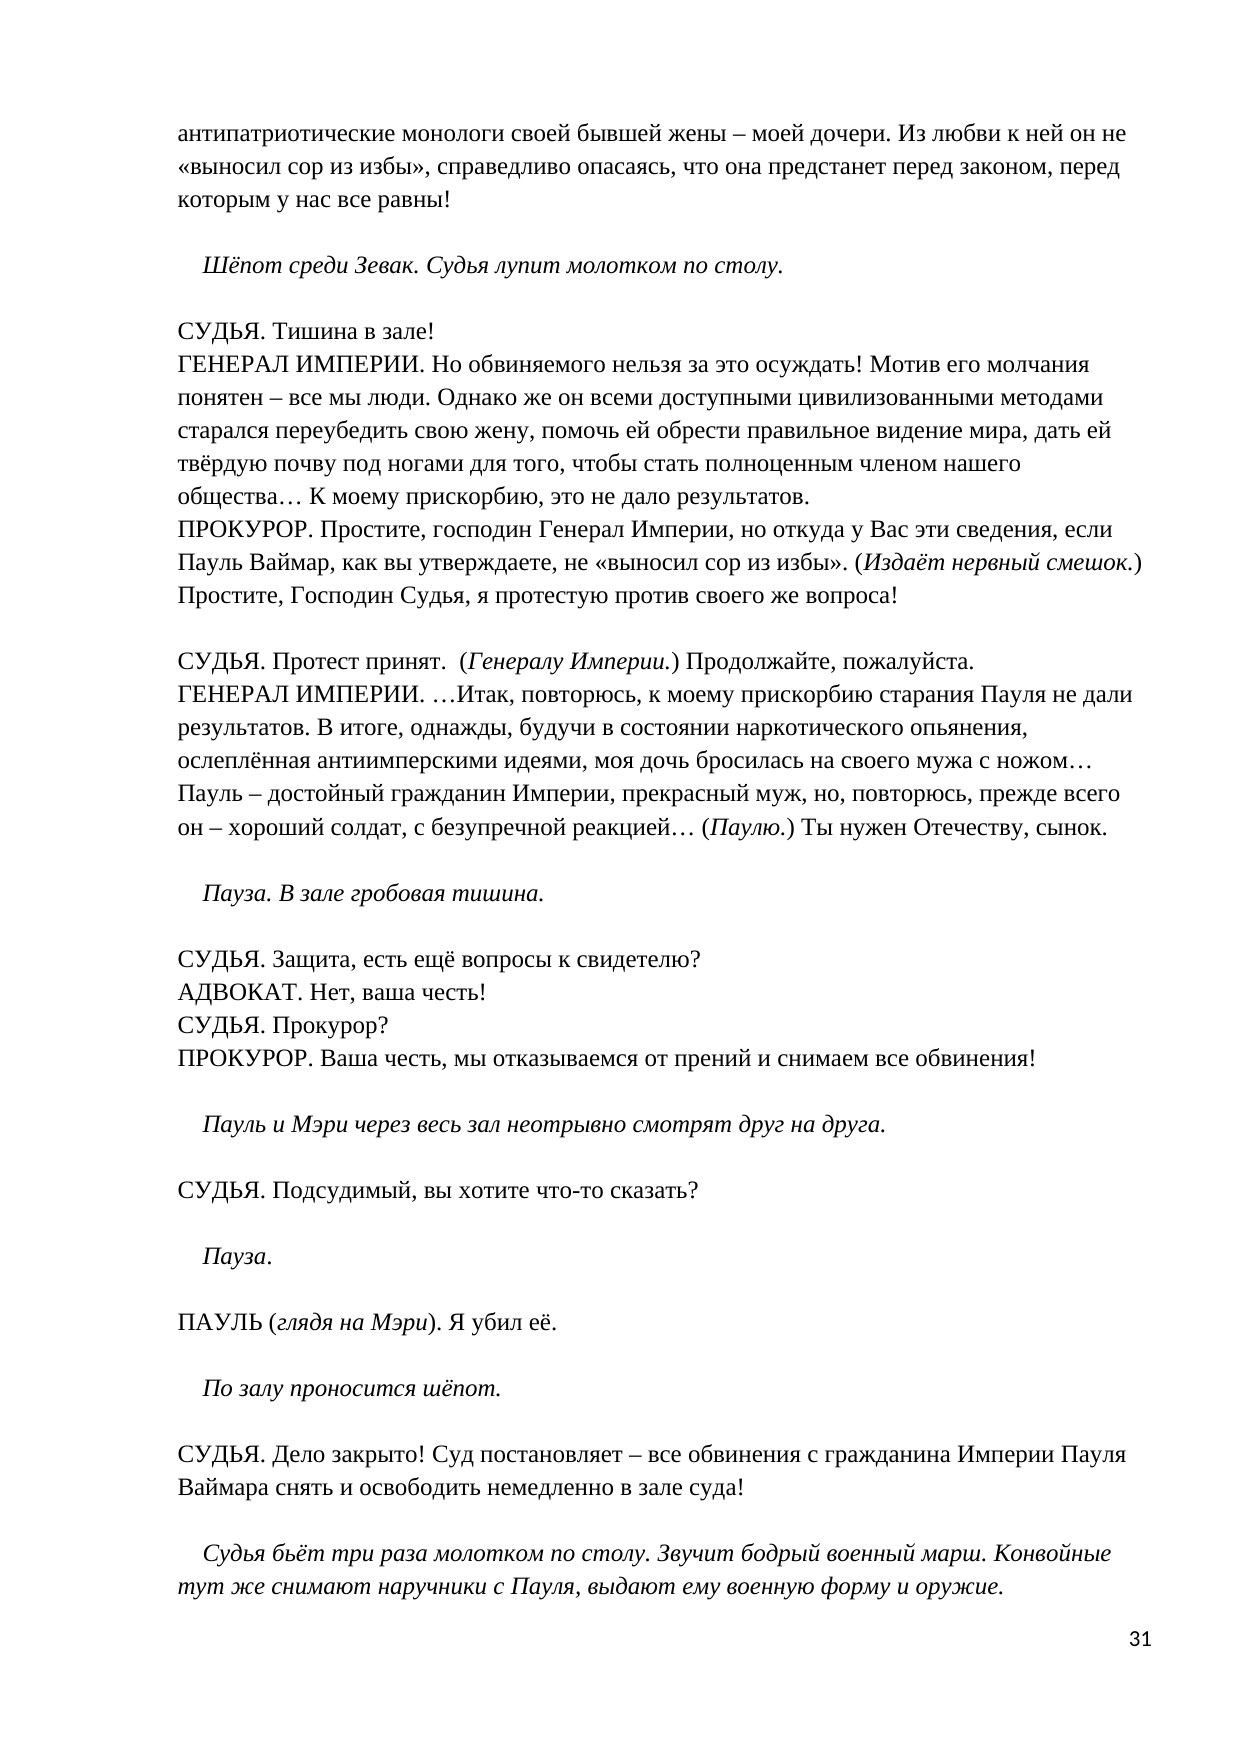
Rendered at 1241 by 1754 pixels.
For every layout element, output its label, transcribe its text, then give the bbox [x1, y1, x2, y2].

text ГЕНЕРАЛ ИМПЕРИИ. …Итак, повторюсь, к моему прискорбию старания Пауля не дали результатов. В итоге, однажды, будучи в состоянии наркотического опьянения, ослеплённая антиимперскими идеями, моя дочь бросилась на своего мужа с ножом… Пауль – достойный гражданин Империи, прекрасный муж, но, повторюсь, прежде всего он – хороший солдат, с безупречной реакцией… (Паулю.) Ты нужен Отечеству, сынок. [177, 679, 1152, 840]
text Пауль и Мэри через весь зал неотрывно смотрят друг на друга. [177, 1109, 1152, 1137]
text ПРОКУРОР. Простите, господин Генерал Империи, но откуда у Вас эти сведения, если Пауль Ваймар, как вы утверждаете, не «выносил сор из избы». (Издаёт нервный смешок.) [177, 514, 1152, 576]
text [177, 118, 1152, 213]
text Шёпот среди Зевак. Судья лупит молотком по столу. [177, 250, 1152, 279]
text ПРОКУРОР. Ваша честь, мы отказываемся от прений и снимаем все обвинения! [177, 1043, 1152, 1071]
text СУДЬЯ. Дело закрыто! Суд постановляет – все обвинения с гражданина Империи Пауля Ваймара снять и освободить немедленно в зале суда! [177, 1439, 1152, 1501]
text СУДЬЯ. Подсудимый, вы хотите что-то сказать? [177, 1175, 1152, 1203]
text Пауза. [177, 1241, 1152, 1269]
text ПАУЛЬ (глядя на Мэри). Я убил её. [177, 1307, 1152, 1336]
text СУДЬЯ. Защита, есть ещё вопросы к свидетелю? [177, 944, 1152, 972]
text Простите, Господин Судья, я протестую против своего же вопроса! [177, 580, 1152, 609]
text СУДЬЯ. Тишина в зале! [177, 316, 1152, 345]
text СУДЬЯ. Прокурор? [177, 1010, 1152, 1038]
text Пауза. В зале гробовая тишина. [177, 878, 1152, 906]
text ГЕНЕРАЛ ИМПЕРИИ. Но обвиняемого нельзя за это осуждать! Мотив его молчания понятен – все мы люди. Однако же он всеми доступными цивилизованными методами старался переубедить свою жену, помочь ей обрести правильное видение мира, дать ей твёрдую почву под ногами для того, чтобы стать полноценным членом нашего общества… К моему прискорбию, это не дало результатов. [177, 349, 1152, 510]
text Судья бьёт три раза молотком по столу. Звучит бодрый военный марш. Конвойные тут же снимают наручники с Пауля, выдают ему военную форму и оружие. [177, 1538, 1152, 1600]
text По залу проносится шёпот. [177, 1373, 1152, 1402]
text СУДЬЯ. Протест принят. (Генералу Империи.) Продолжайте, пожалуйста. [177, 646, 1152, 675]
text АДВОКАТ. Нет, ваша честь! [177, 977, 1152, 1005]
